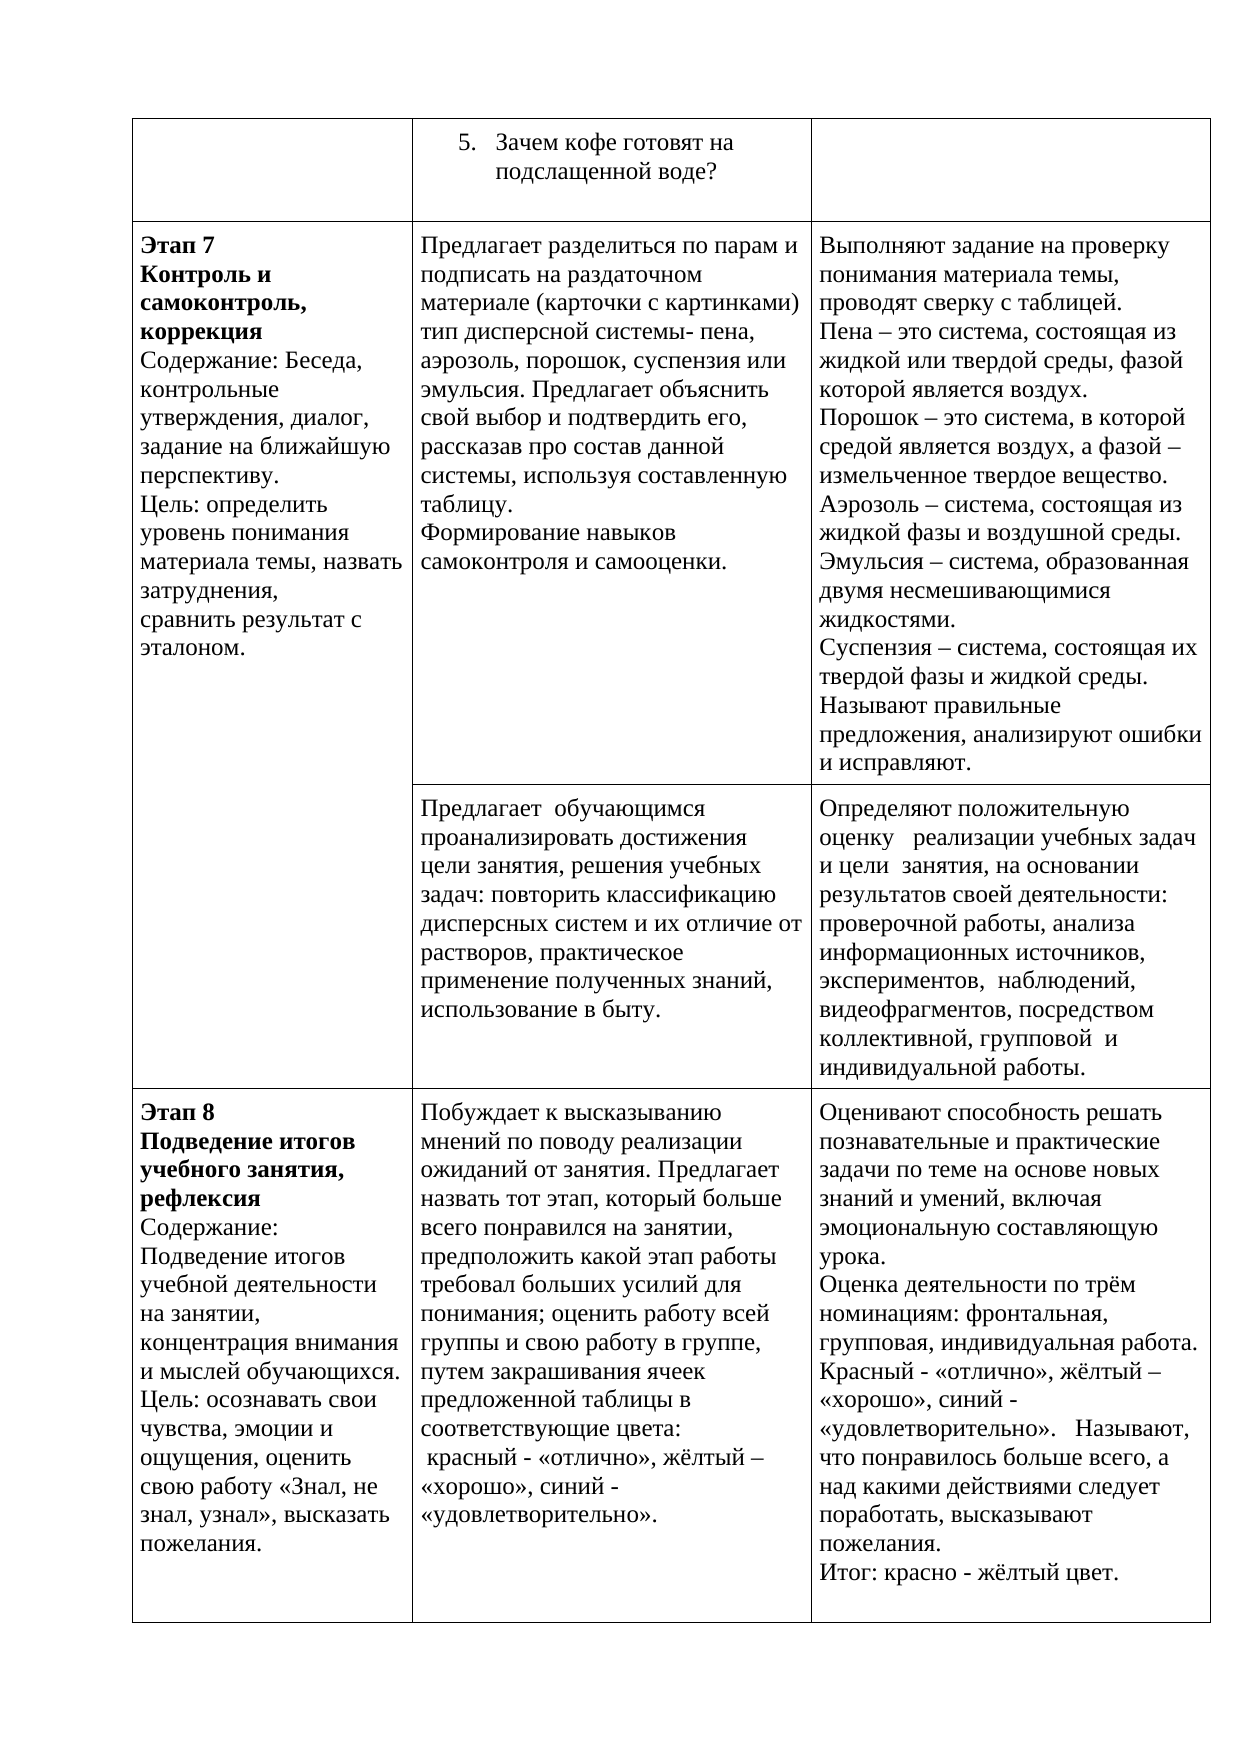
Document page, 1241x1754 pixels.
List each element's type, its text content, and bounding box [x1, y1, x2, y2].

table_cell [413, 119, 811, 221]
table_cell Этап 8 Подведение итогов учебного занятия, рефлексия Содержание: Подведение итогов учебной деятельности на занятии, концентрация внимания и мыслей обучающихся. Цель: осознавать свои чувства, эмоции и ощущения, оценить свою работу «Знал, не знал, узнал», высказать пожелания. [133, 1089, 412, 1622]
table_cell Оценивают способность решать познавательные и практические задачи по теме на основе новых знаний и умений, включая эмоциональную составляющую урока. Оценка деятельности по трём номинациям: фронтальная, групповая, индивидуальная работа. Красный - «отлично», жёлтый – «хорошо», синий - «удовлетворительно». Называют, что понравилось больше всего, а над какими действиями следует поработать, высказывают пожелания. Итог: красно - жёлтый цвет. [812, 1089, 1210, 1622]
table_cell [133, 119, 412, 221]
table_cell Побуждает к высказыванию мнений по поводу реализации ожиданий от занятия. Предлагает назвать тот этап, который больше всего понравился на занятии, предположить какой этап работы требовал больших усилий для понимания; оценить работу всей группы и свою работу в группе, путем закрашивания ячеек предложенной таблицы в соответствующие цвета: красный - «отлично», жёлтый – «хорошо», синий - «удовлетворительно». [413, 1089, 811, 1622]
table_cell Выполняют задание на проверку понимания материала темы, проводят сверку с таблицей. Пена – это система, состоящая из жидкой или твердой среды, фазой которой является воздух. Порошок – это система, в которой средой является воздух, а фазой – измельченное твердое вещество. Аэрозоль – система, состоящая из жидкой фазы и воздушной среды. Эмульсия – система, образованная двумя несмешивающимися жидкостями. Суспензия – система, состоящая их твердой фазы и жидкой среды. Называют правильные предложения, анализируют ошибки и исправляют. [812, 222, 1210, 784]
table_cell Определяют положительную оценку реализации учебных задач и цели занятия, на основании результатов своей деятельности: проверочной работы, анализа информационных источников, экспериментов, наблюдений, видеофрагментов, посредством коллективной, групповой и индивидуальной работы. [812, 785, 1210, 1088]
table_cell Предлагает обучающимся проанализировать достижения цели занятия, решения учебных задач: повторить классификацию дисперсных систем и их отличие от растворов, практическое применение полученных знаний, использование в быту. [413, 785, 811, 1088]
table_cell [812, 119, 1210, 221]
table_cell Предлагает разделиться по парам и подписать на раздаточном материале (карточки с картинками) тип дисперсной системы- пена, аэрозоль, порошок, суспензия или эмульсия. Предлагает объяснить свой выбор и подтвердить его, рассказав про состав данной системы, используя составленную таблицу. Формирование навыков самоконтроля и самооценки. [413, 222, 811, 784]
table_cell Этап 7 Контроль и самоконтроль, коррекция Содержание: Беседа, контрольные утверждения, диалог, задание на ближайшую перспективу. Цель: определить уровень понимания материала темы, назвать затруднения, сравнить результат с эталоном. [133, 222, 412, 1088]
